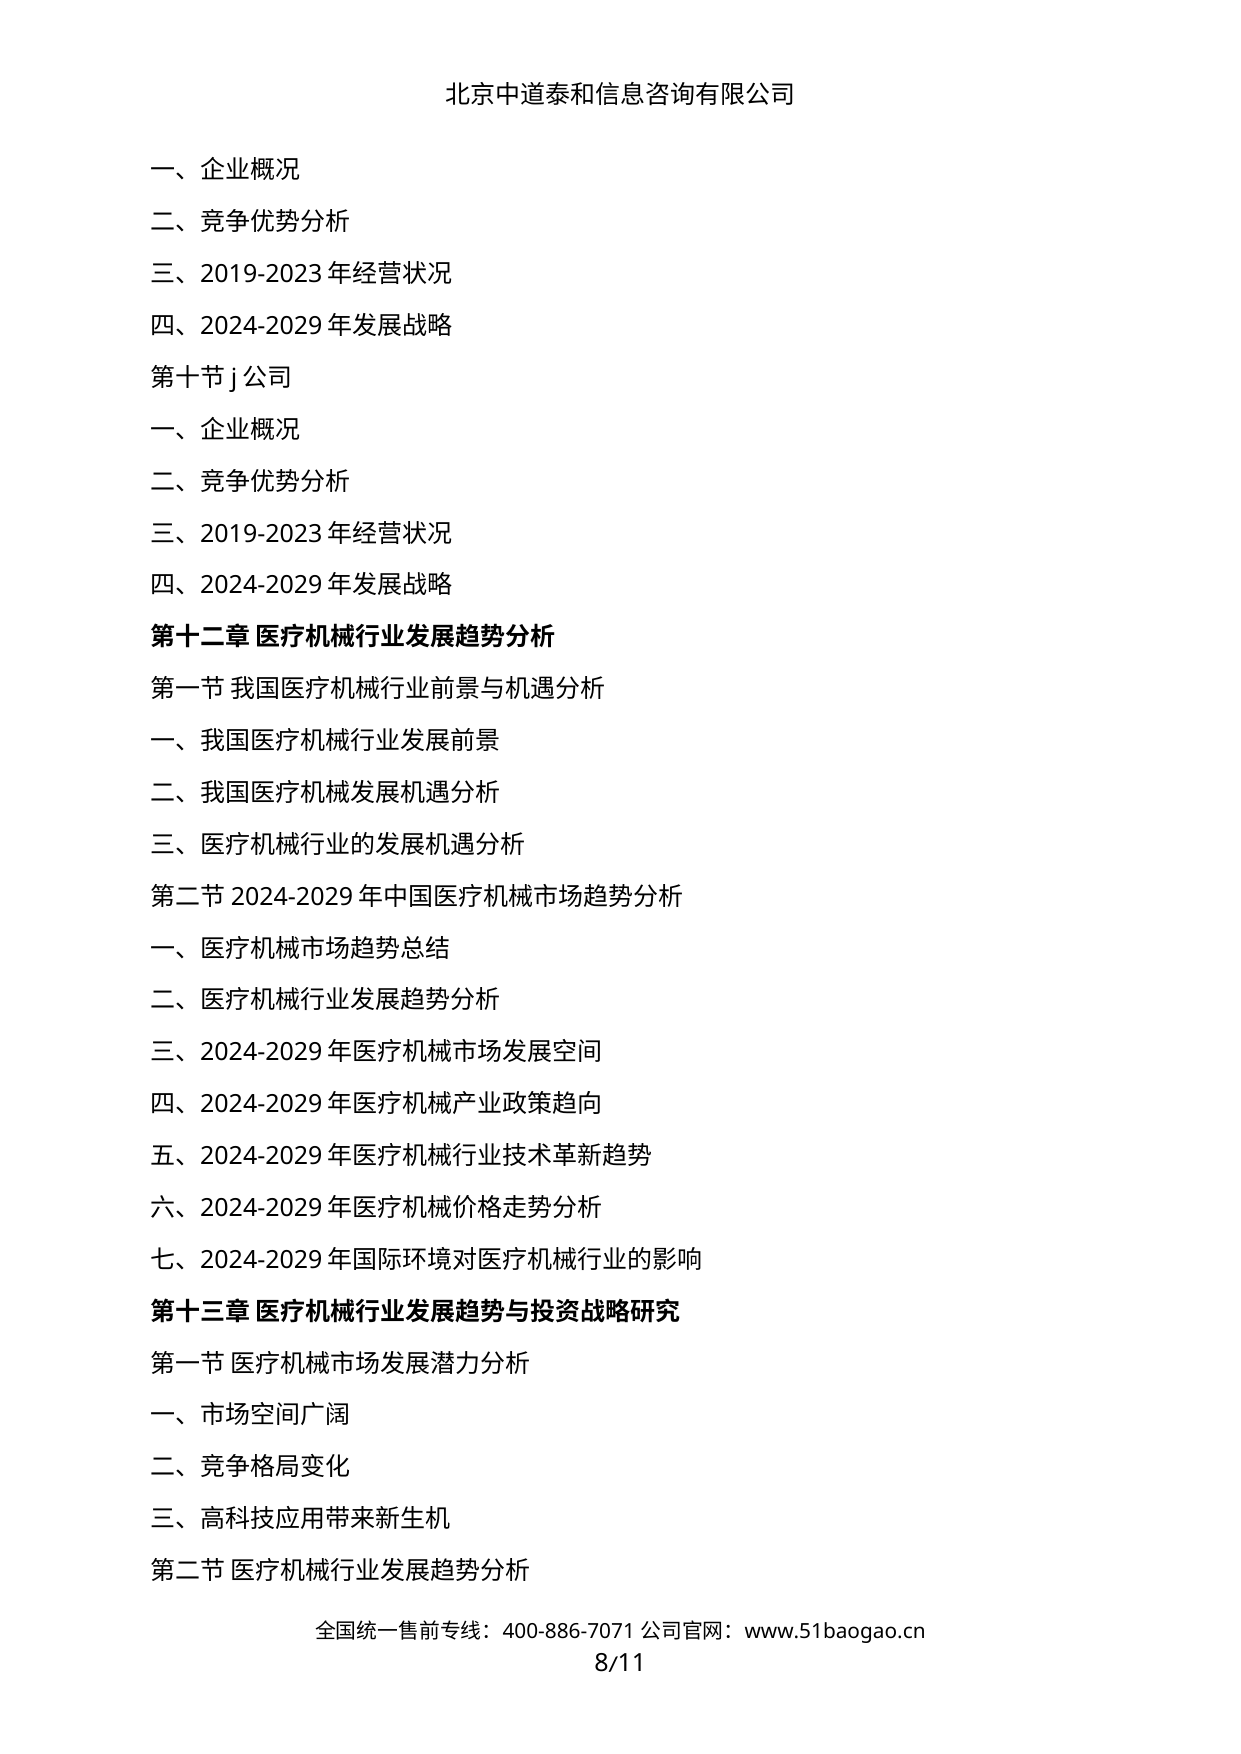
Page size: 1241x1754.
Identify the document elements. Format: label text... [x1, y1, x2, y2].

text 第十节 j公司 [150, 357, 1090, 394]
text 一、企业概况 [150, 150, 1090, 186]
text 第十二章 医疗机械行业发展趋势分析 [150, 617, 1090, 653]
text 三、医疗机械行业的发展机遇分析 [150, 824, 1090, 861]
text 三、高科技应用带来新生机 [150, 1499, 1090, 1535]
text 第二节 2024-2029年中国医疗机械市场趋势分析 [150, 876, 1090, 912]
text 七、2024-2029年国际环境对医疗机械行业的影响 [150, 1239, 1090, 1276]
text 三、2019-2023年经营状况 [150, 254, 1090, 290]
text 第十三章 医疗机械行业发展趋势与投资战略研究 [150, 1291, 1090, 1327]
text 第二节 医疗机械行业发展趋势分析 [150, 1551, 1090, 1587]
text 一、市场空间广阔 [150, 1395, 1090, 1431]
text 二、竞争优势分析 [150, 461, 1090, 497]
text 三、2019-2023年经营状况 [150, 513, 1090, 549]
text 二、竞争优势分析 [150, 202, 1090, 238]
text 一、我国医疗机械行业发展前景 [150, 721, 1090, 757]
text 六、2024-2029年医疗机械价格走势分析 [150, 1187, 1090, 1224]
text 五、2024-2029年医疗机械行业技术革新趋势 [150, 1136, 1090, 1172]
text 二、竞争格局变化 [150, 1447, 1090, 1483]
text 第一节 医疗机械市场发展潜力分析 [150, 1343, 1090, 1379]
text 二、医疗机械行业发展趋势分析 [150, 980, 1090, 1016]
text 四、2024-2029年医疗机械产业政策趋向 [150, 1084, 1090, 1120]
text 二、我国医疗机械发展机遇分析 [150, 772, 1090, 809]
text 四、2024-2029年发展战略 [150, 306, 1090, 342]
text 第一节 我国医疗机械行业前景与机遇分析 [150, 669, 1090, 705]
text 三、2024-2029年医疗机械市场发展空间 [150, 1032, 1090, 1068]
text 一、企业概况 [150, 409, 1090, 446]
text 一、医疗机械市场趋势总结 [150, 928, 1090, 964]
text 四、2024-2029年发展战略 [150, 565, 1090, 601]
